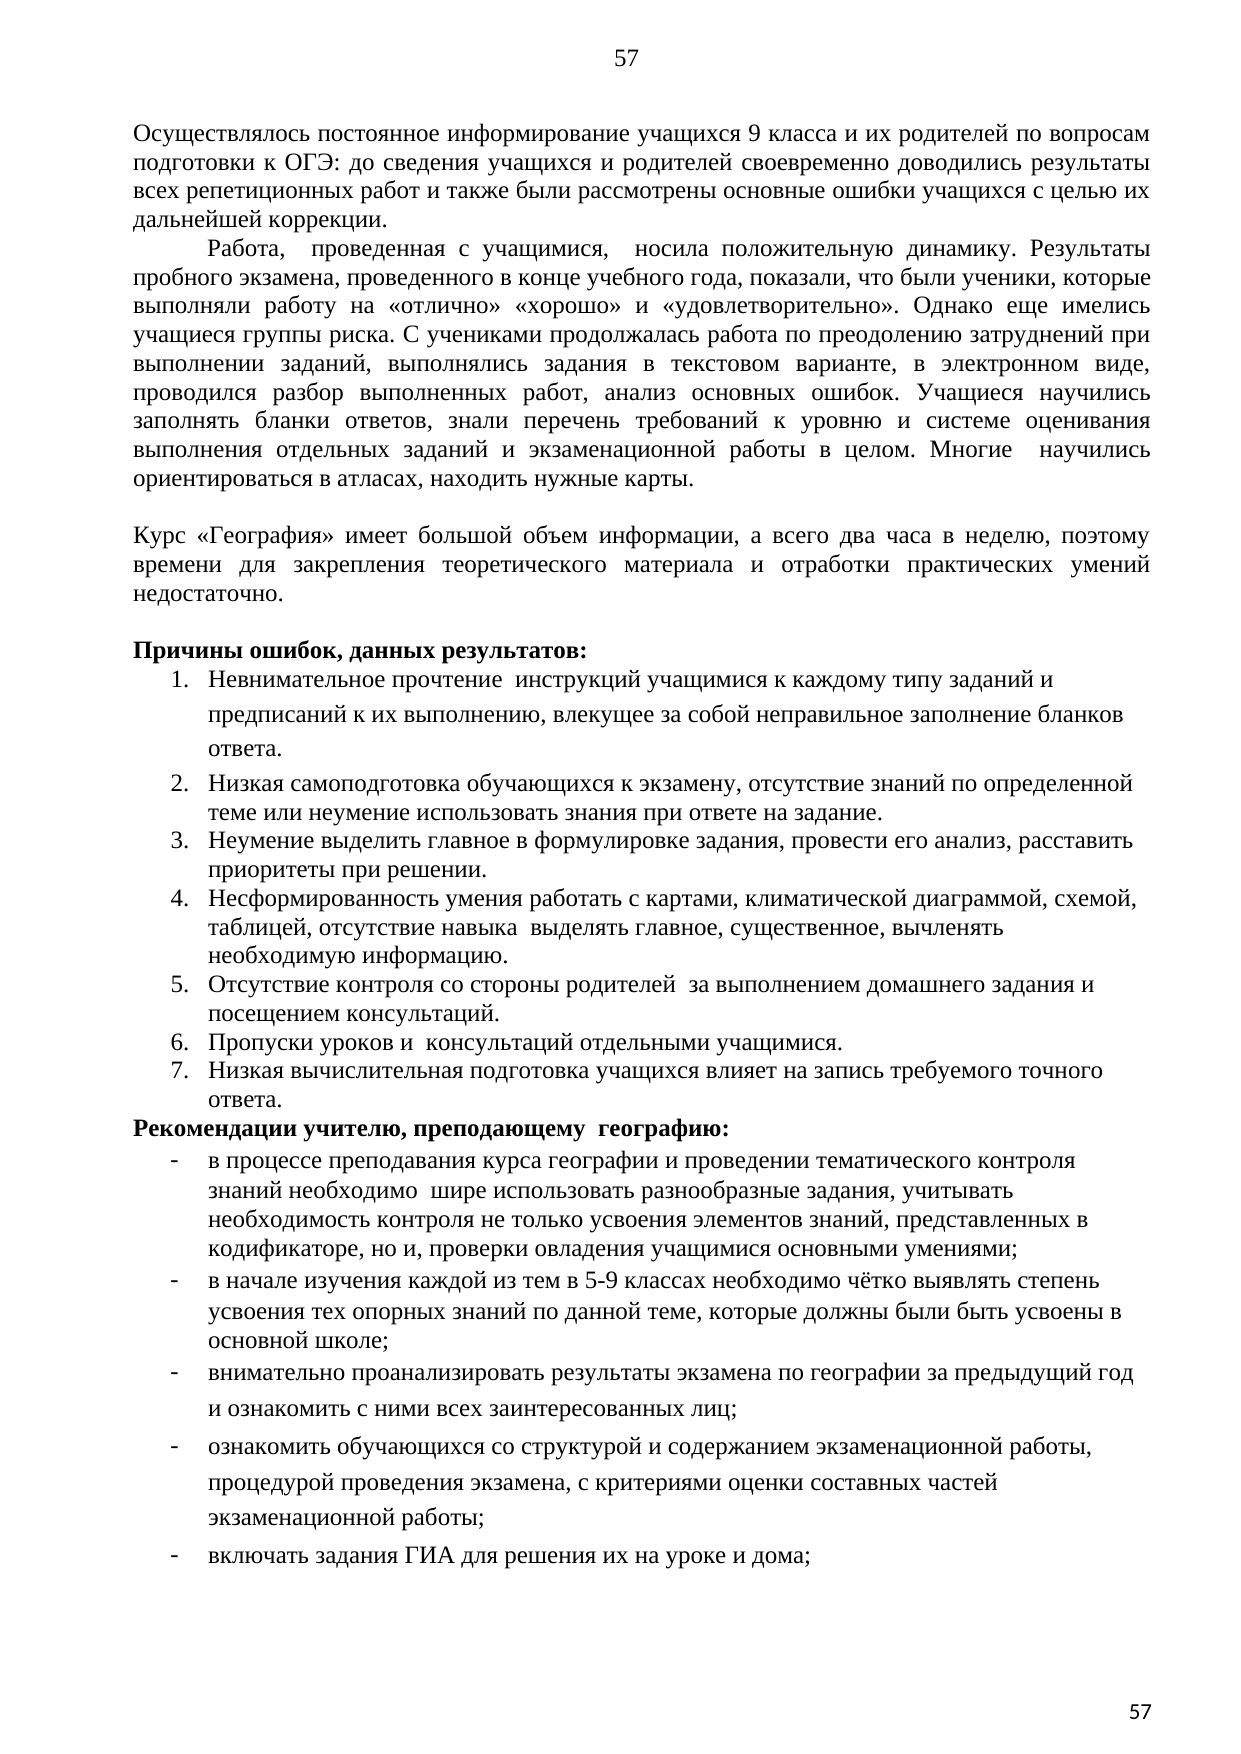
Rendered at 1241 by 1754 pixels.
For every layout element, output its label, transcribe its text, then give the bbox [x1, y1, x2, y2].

text Курс «География» имеет большой объем информации, а всего два часа в неделю, поэтому времени для закрепления теоретического материала и отработки практических умений недостаточно. [133, 521, 1152, 607]
list внимательно проанализировать результаты экзамена по географии за предыдущий год и ознакомить с ними всех заинтересованных лиц; [170, 1353, 1152, 1422]
list Отсутствие контроля со стороны родителей за выполнением домашнего задания и посещением консультаций. [170, 969, 1152, 1027]
list Низкая самоподготовка обучающихся к экзамену, отсутствие знаний по определенной теме или неумение использовать знания при ответе на задание. [170, 768, 1152, 825]
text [133, 118, 1152, 233]
text Работа, проведенная с учащимися, носила положительную динамику. Результаты пробного экзамена, проведенного в конце учебного года, показали, что были ученики, которые выполняли работу на «отлично» «хорошо» и «удовлетворительно». Однако еще имелись учащиеся группы риска. С учениками продолжалась работа по преодолению затруднений при выполнении заданий, выполнялись задания в текстовом варианте, в электронном виде, проводился разбор выполненных работ, анализ основных ошибок. Учащиеся научились заполнять бланки ответов, знали перечень требований к уровню и системе оценивания выполнения отдельных заданий и экзаменационной работы в целом. Многие научились ориентироваться в атласах, находить нужные карты. [133, 233, 1152, 492]
list включать задания ГИА для решения их на уроке и дома; [170, 1536, 1152, 1571]
list Низкая вычислительная подготовка учащихся влияет на запись требуемого точного ответа. [170, 1055, 1152, 1113]
list Несформированность умения работать с картами, климатической диаграммой, схемой, таблицей, отсутствие навыка выделять главное, существенное, вычленять необходимую информацию. [170, 883, 1152, 969]
list в процессе преподавания курса географии и проведении тематического контроля знаний необходимо шире использовать разнообразные задания, учитывать необходимость контроля не только усвоения элементов знаний, представленных в кодификаторе, но и, проверки овладения учащимися основными умениями; [170, 1142, 1152, 1262]
list Неумение выделить главное в формулировке задания, провести его анализ, расставить приоритеты при решении. [170, 825, 1152, 883]
list в начале изучения каждой из тем в 5-9 классах необходимо чётко выявлять степень усвоения тех опорных знаний по данной теме, которые должны были быть усвоены в основной школе; [170, 1262, 1152, 1353]
text Причины ошибок, данных результатов: [133, 636, 1152, 664]
list Невнимательное прочтение инструкций учащимися к каждому типу заданий и предписаний к их выполнению, влекущее за собой неправильное заполнение бланков ответа. [170, 664, 1152, 762]
list ознакомить обучающихся со структурой и содержанием экзаменационной работы, процедурой проведения экзамена, с критериями оценки составных частей экзаменационной работы; [170, 1428, 1152, 1531]
text Рекомендации учителю, преподающему географию: [133, 1113, 1152, 1142]
list Пропуски уроков и консультаций отдельными учащимися. [170, 1027, 1152, 1055]
